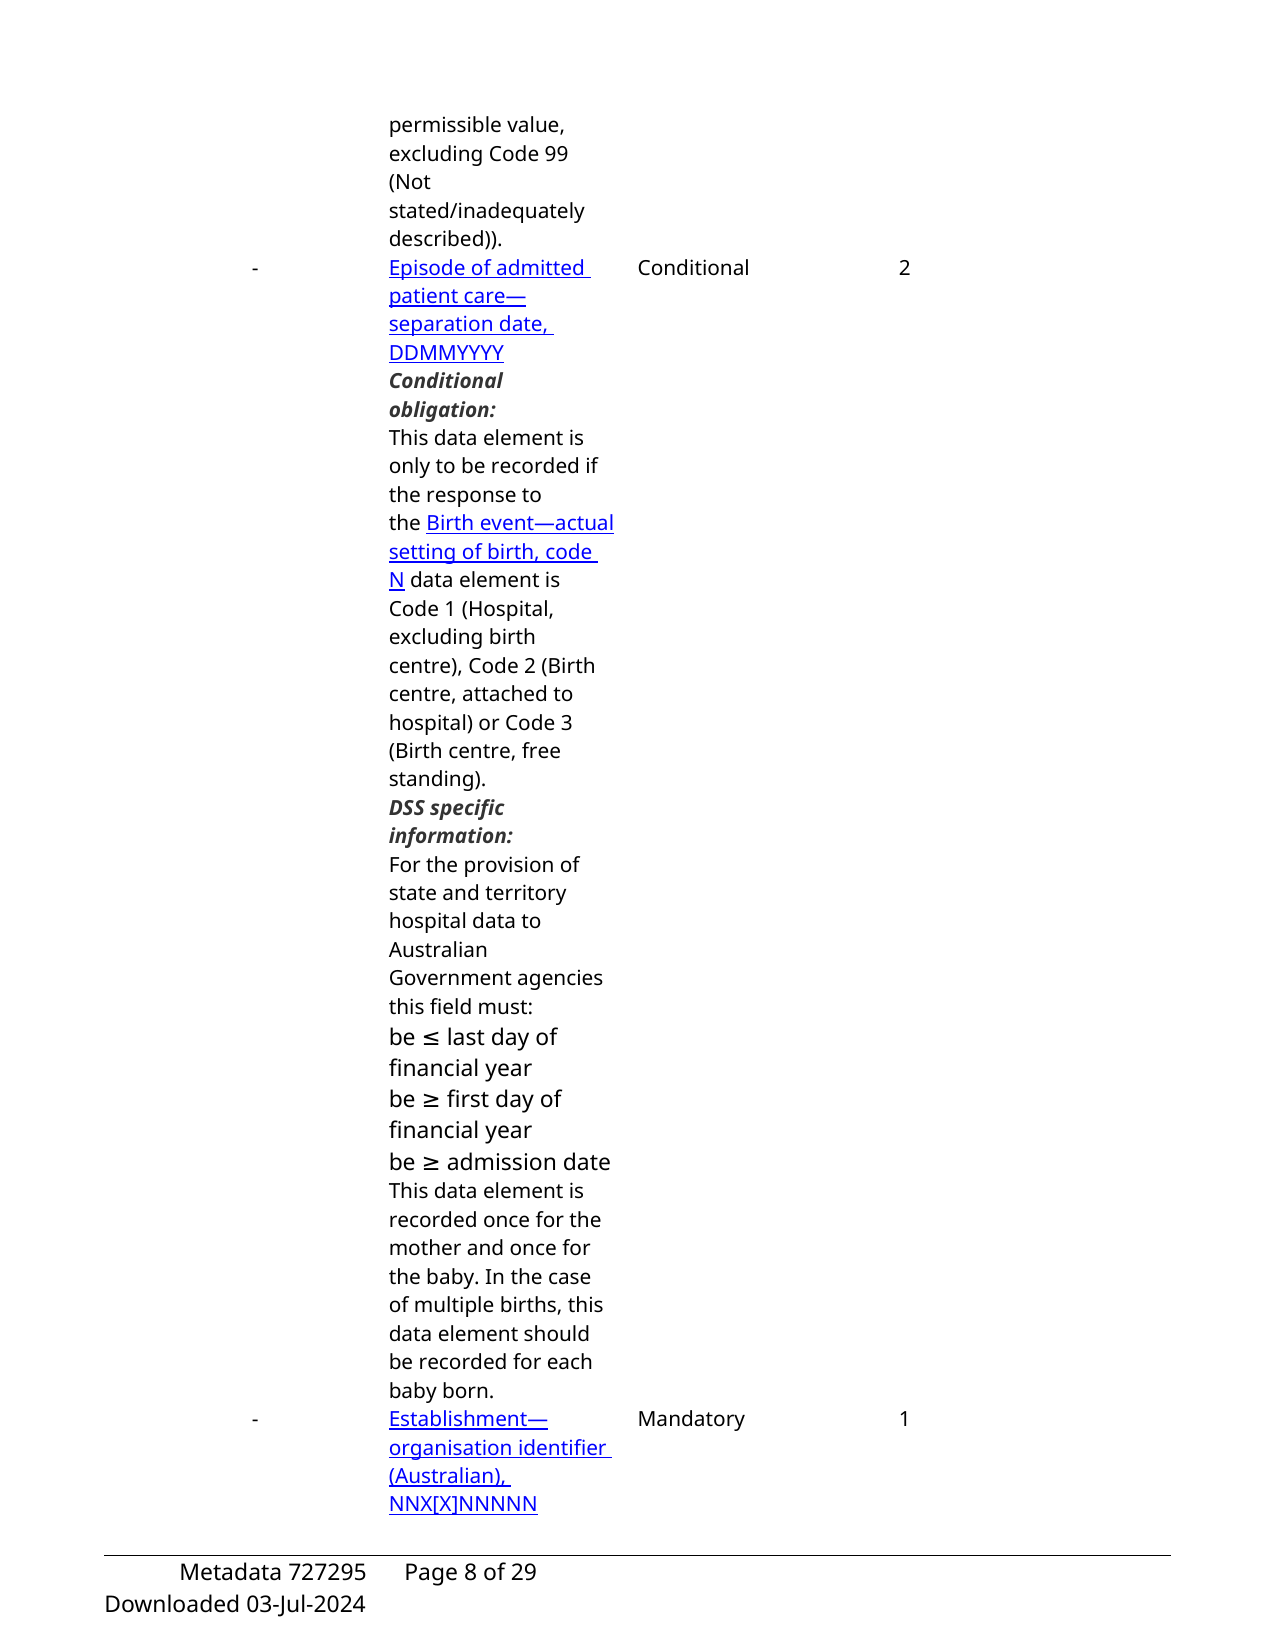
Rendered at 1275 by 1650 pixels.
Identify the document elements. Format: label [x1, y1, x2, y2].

table_cell [93, 110, 1159, 1518]
